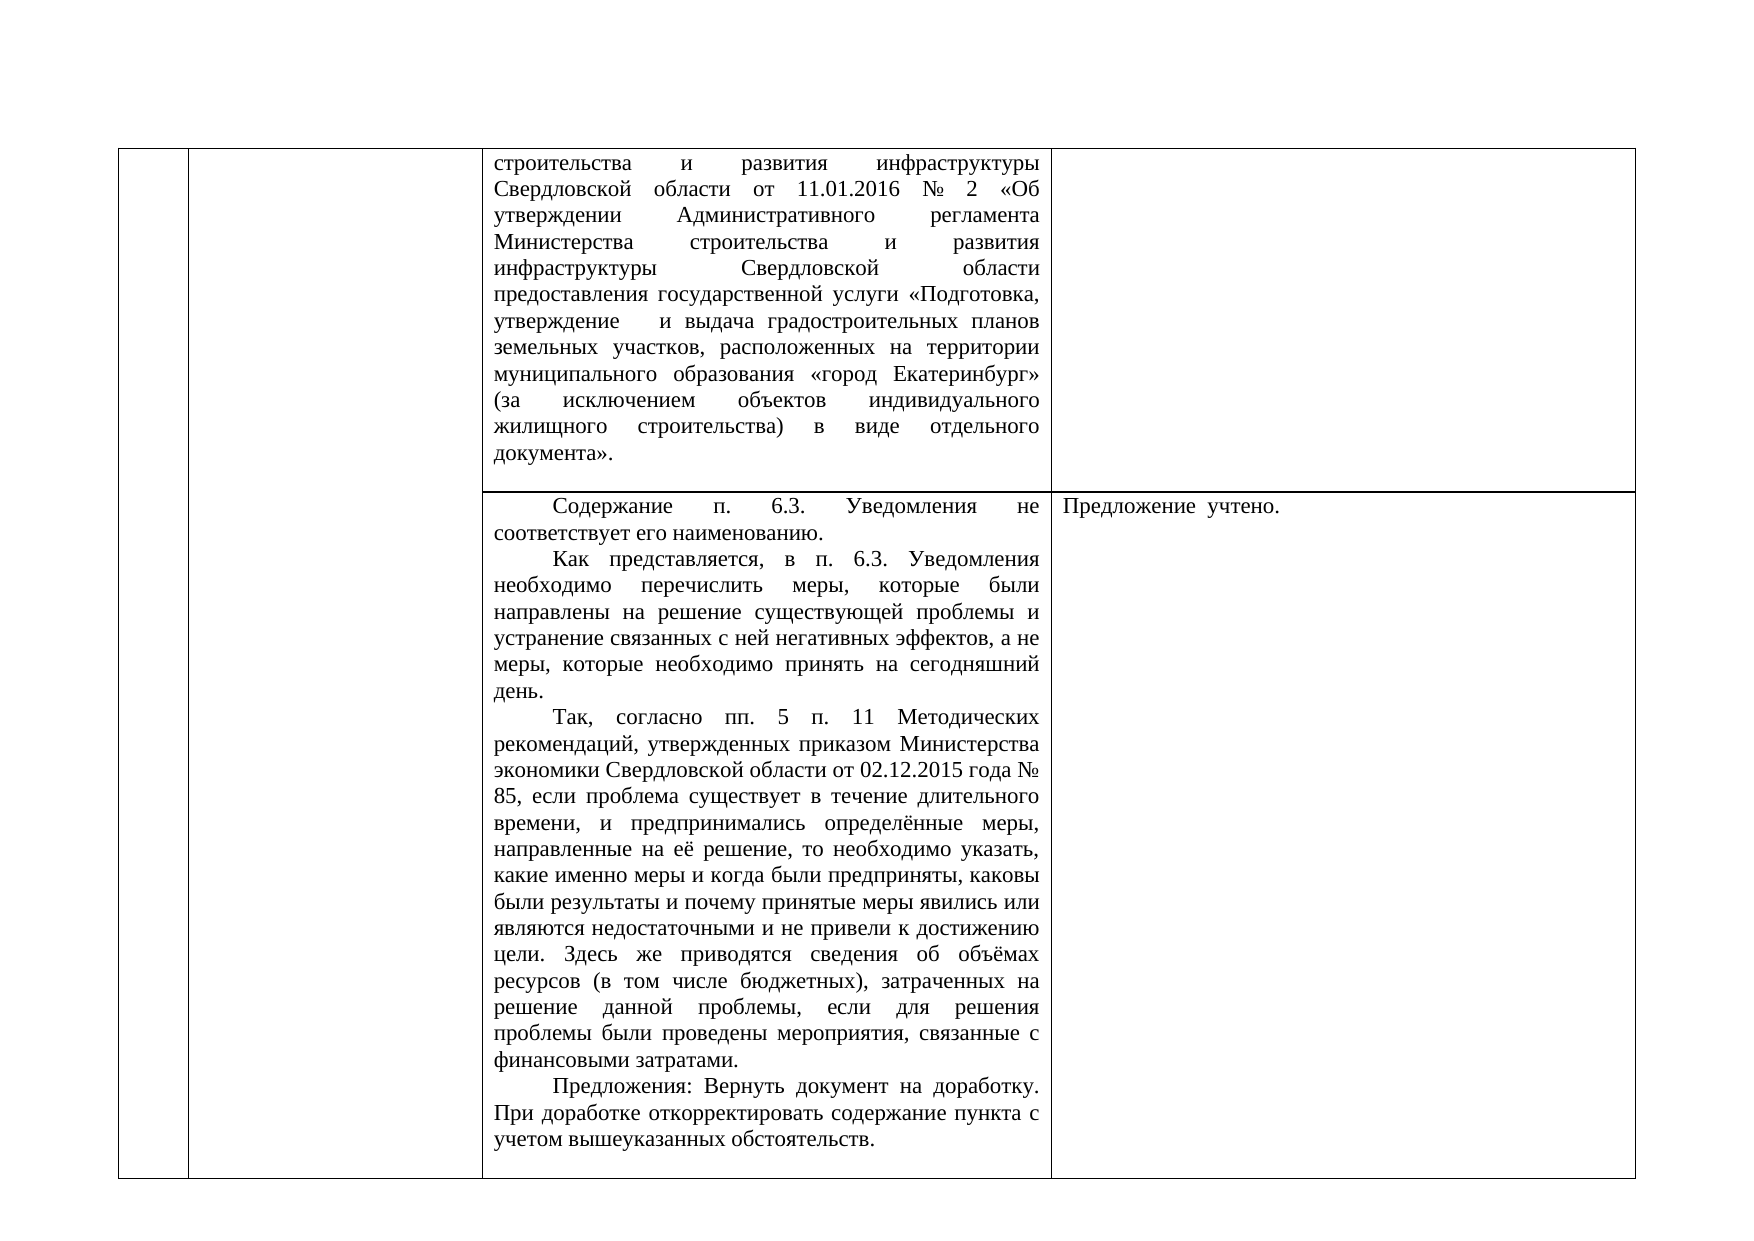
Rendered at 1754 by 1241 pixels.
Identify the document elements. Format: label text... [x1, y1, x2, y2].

table_cell Предложение учтено. [1052, 493, 1635, 1178]
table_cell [483, 149, 1051, 491]
table_cell Содержание п. 6.3. Уведомления не соответствует его наименованию. Как представляется, в п. 6.3. Уведомления необходимо перечислить меры, которые были направлены на решение существующей проблемы и устранение связанных с ней негативных эффектов, а не меры, которые необходимо принять на сегодняшний день. Так, согласно пп. 5 п. 11 Методических рекомендаций, утвержденных приказом Министерства экономики Свердловской области от 02.12.2015 года № 85, если проблема существует в течение длительного времени, и предпринимались определённые меры, направленные на её решение, то необходимо указать, какие именно меры и когда были предприняты, каковы были результаты и почему принятые меры явились или являются недостаточными и не привели к достижению цели. Здесь же приводятся сведения об объёмах ресурсов (в том числе бюджетных), затраченных на решение данной проблемы, если для решения проблемы были проведены мероприятия, связанные с финансовыми затратами. Предложения: Вернуть документ на доработку. При доработке откорректировать содержание пункта с учетом вышеуказанных обстоятельств. [483, 493, 1051, 1178]
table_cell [1052, 149, 1635, 491]
